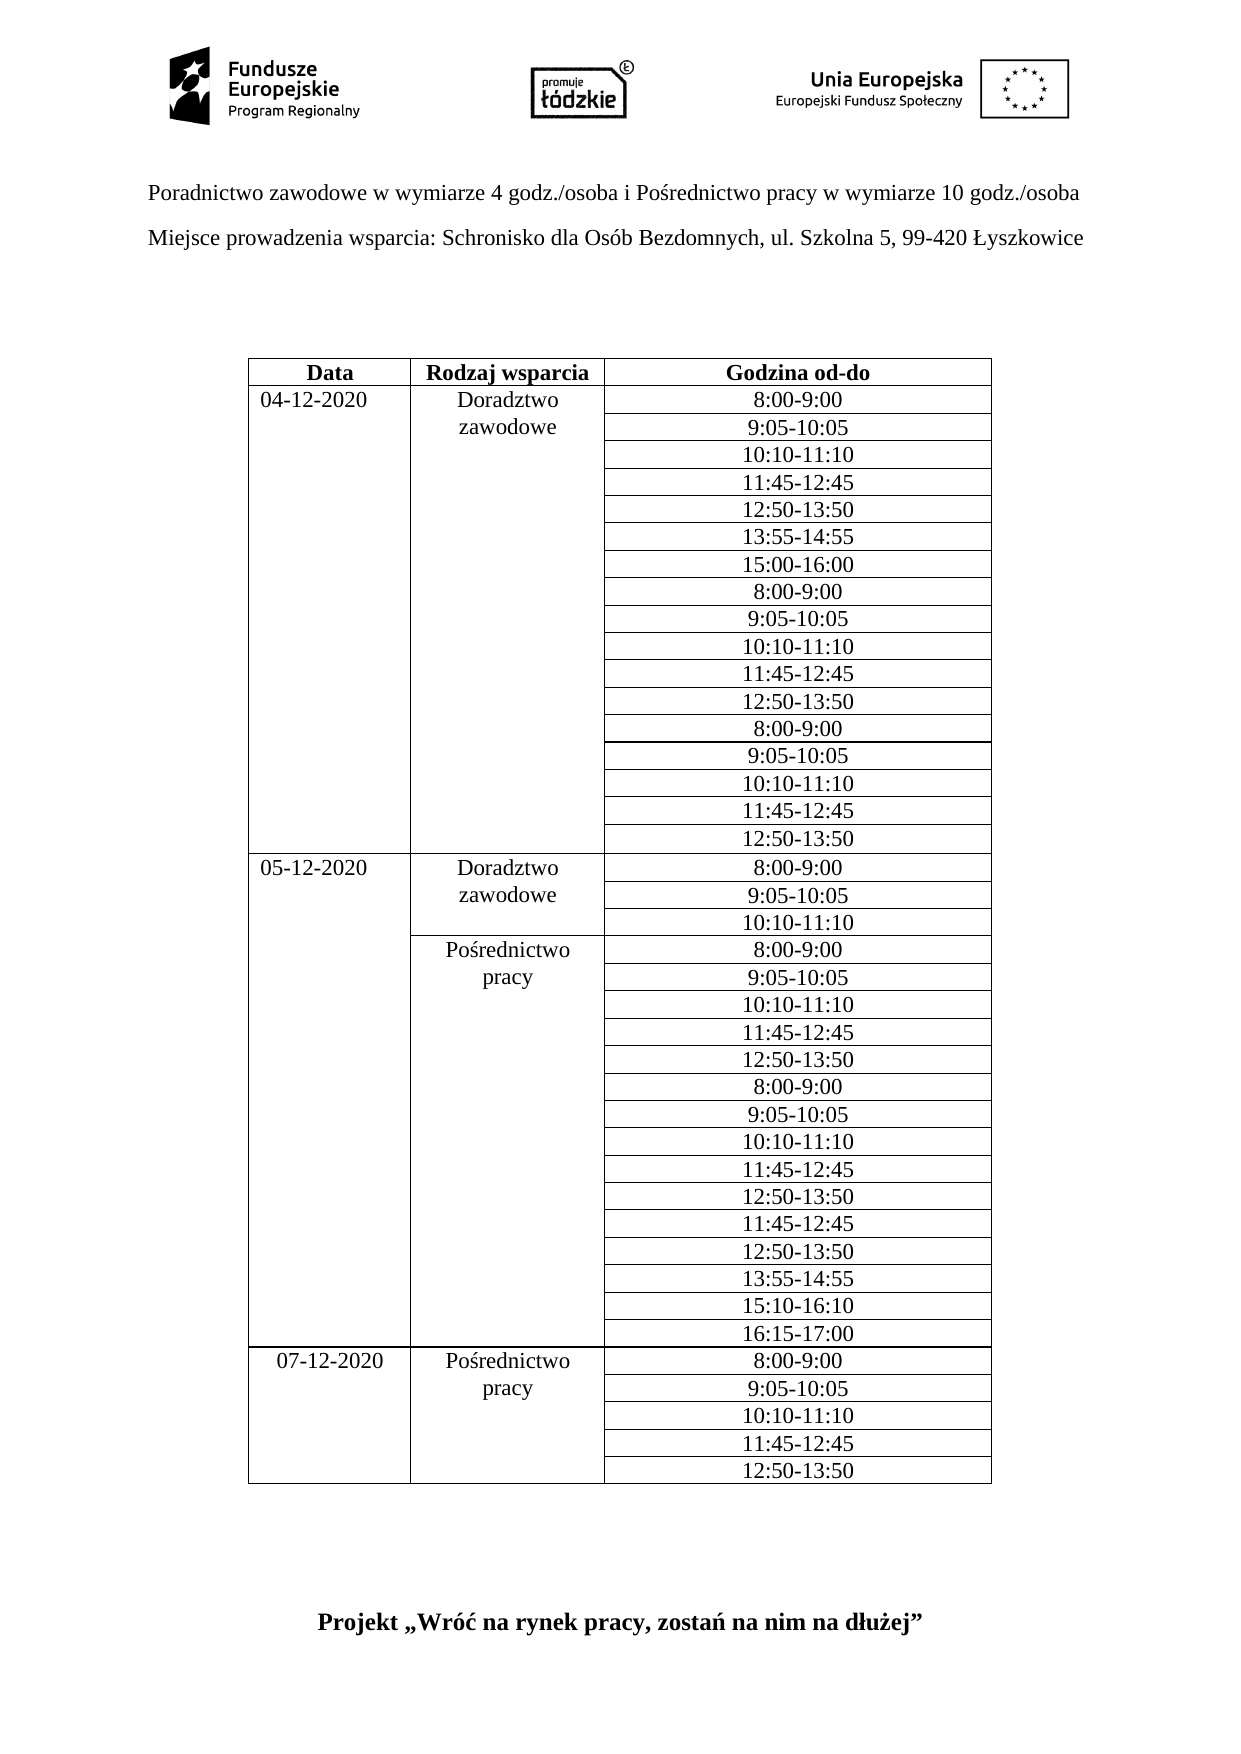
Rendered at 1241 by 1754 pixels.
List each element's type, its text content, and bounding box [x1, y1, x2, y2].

table_cell 07-12-2020 [249, 1348, 410, 1483]
table_cell 13:55-14:55 [605, 1265, 991, 1292]
table_cell Pośrednictwo pracy [411, 1348, 604, 1483]
table_cell Doradztwo zawodowe [411, 854, 604, 935]
table_cell 11:45-12:45 [605, 797, 991, 824]
table_cell 9:05-10:05 [605, 414, 991, 440]
table_cell 11:45-12:45 [605, 660, 991, 687]
table_header Rodzaj wsparcia [411, 359, 604, 385]
table_cell 05-12-2020 [249, 854, 410, 1346]
text Poradnictwo zawodowe w wymiarze 4 godz./osoba i Pośrednictwo pracy w wymiarze 10 godz./osoba [148, 179, 1093, 205]
table_cell 12:50-13:50 [605, 688, 991, 714]
table_cell 10:10-11:10 [605, 1128, 991, 1154]
table_cell 11:45-12:45 [605, 1019, 991, 1045]
table_cell 11:45-12:45 [605, 1156, 991, 1182]
table_cell 04-12-2020 [249, 386, 410, 853]
table_cell 8:00-9:00 [605, 715, 991, 741]
table_cell 15:10-16:10 [605, 1293, 991, 1319]
table_cell 12:50-13:50 [605, 1183, 991, 1209]
table_cell Pośrednictwo pracy [411, 936, 604, 1346]
table_cell 11:45-12:45 [605, 1210, 991, 1237]
table_cell 8:00-9:00 [605, 936, 991, 963]
table_cell 16:15-17:00 [605, 1320, 991, 1346]
table_cell 8:00-9:00 [605, 1074, 991, 1100]
table_cell 8:00-9:00 [605, 854, 991, 881]
table_cell Doradztwo zawodowe [411, 386, 604, 853]
table_cell 12:50-13:50 [605, 496, 991, 522]
table_cell 9:05-10:05 [605, 743, 991, 769]
table_cell 10:10-11:10 [605, 770, 991, 796]
table_cell 8:00-9:00 [605, 578, 991, 604]
table_cell 8:00-9:00 [605, 386, 991, 413]
table_cell 12:50-13:50 [605, 1457, 991, 1483]
table_cell 9:05-10:05 [605, 1375, 991, 1401]
text Miejsce prowadzenia wsparcia: Schronisko dla Osób Bezdomnych, ul. Szkolna 5, 99-420 Łyszkowice [148, 224, 1093, 250]
table_cell 12:50-13:50 [605, 1046, 991, 1072]
table_cell 10:10-11:10 [605, 1402, 991, 1428]
table_cell 10:10-11:10 [605, 909, 991, 935]
table_cell 10:10-11:10 [605, 991, 991, 1018]
table_cell 12:50-13:50 [605, 825, 991, 853]
table_cell 15:00-16:00 [605, 551, 991, 577]
table_header Godzina od-do [605, 359, 991, 385]
picture [147, 0, 1088, 179]
table_cell 10:10-11:10 [605, 441, 991, 467]
table_cell 10:10-11:10 [605, 633, 991, 659]
table_cell 9:05-10:05 [605, 606, 991, 632]
table_cell 13:55-14:55 [605, 523, 991, 550]
table_cell 11:45-12:45 [605, 469, 991, 495]
table_cell 9:05-10:05 [605, 964, 991, 990]
table_cell 8:00-9:00 [605, 1348, 991, 1374]
table_cell 9:05-10:05 [605, 882, 991, 908]
table_header Data [249, 359, 410, 385]
table_cell 12:50-13:50 [605, 1238, 991, 1264]
table_cell 11:45-12:45 [605, 1430, 991, 1456]
table_cell 9:05-10:05 [605, 1101, 991, 1127]
